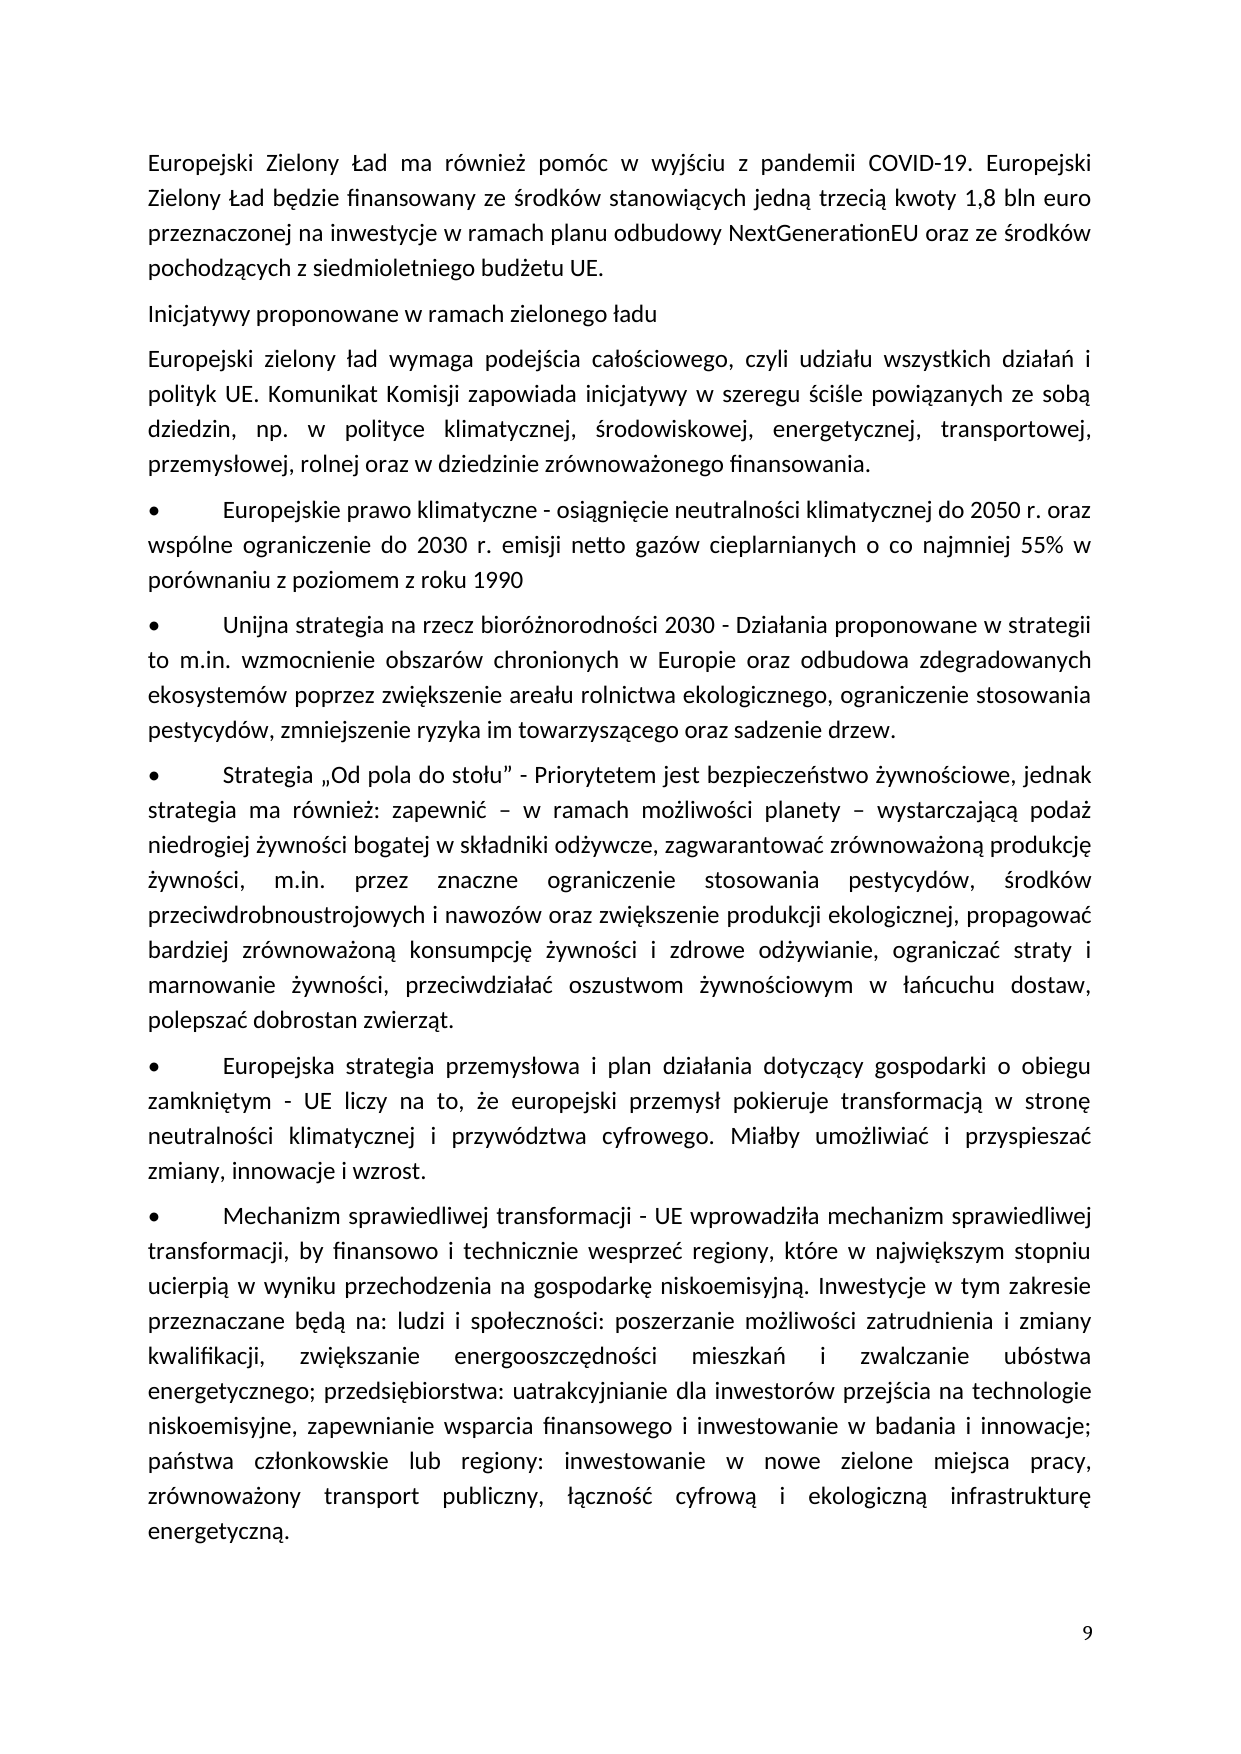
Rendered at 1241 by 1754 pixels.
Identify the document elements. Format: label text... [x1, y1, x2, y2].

text Europejski zielony ład wymaga podejścia całościowego, czyli udziału wszystkich działań i polityk UE. Komunikat Komisji zapowiada inicjatywy w szeregu ściśle powiązanych ze sobą dziedzin, np. w polityce klimatycznej, środowiskowej, energetycznej, transportowej, przemysłowej, rolnej oraz w dziedzinie zrównoważonego finansowania. [148, 343, 1093, 479]
text • Strategia „Od pola do stołu” - Priorytetem jest bezpieczeństwo żywnościowe, jednak strategia ma również: zapewnić – w ramach możliwości planety – wystarczającą podaż niedrogiej żywności bogatej w składniki odżywcze, zagwarantować zrównoważoną produkcję żywności, m.in. przez znaczne ograniczenie stosowania pestycydów, środków przeciwdrobnoustrojowych i nawozów oraz zwiększenie produkcji ekologicznej, propagować bardziej zrównoważoną konsumpcję żywności i zdrowe odżywianie, ograniczać straty i marnowanie żywności, przeciwdziałać oszustwom żywnościowym w łańcuchu dostaw, polepszać dobrostan zwierząt. [148, 760, 1093, 1035]
text • Unijna strategia na rzecz bioróżnorodności 2030 - Działania proponowane w strategii to m.in. wzmocnienie obszarów chronionych w Europie oraz odbudowa zdegradowanych ekosystemów poprzez zwiększenie areału rolnictwa ekologicznego, ograniczenie stosowania pestycydów, zmniejszenie ryzyka im towarzyszącego oraz sadzenie drzew. [148, 609, 1093, 745]
text • Europejska strategia przemysłowa i plan działania dotyczący gospodarki o obiegu zamkniętym - UE liczy na to, że europejski przemysł pokieruje transformacją w stronę neutralności klimatycznej i przywództwa cyfrowego. Miałby umożliwiać i przyspieszać zmiany, innowacje i wzrost. [148, 1050, 1093, 1186]
text Europejski Zielony Ład ma również pomóc w wyjściu z pandemii COVID-19. Europejski Zielony Ład będzie finansowany ze środków stanowiących jedną trzecią kwoty 1,8 bln euro przeznaczonej na inwestycje w ramach planu odbudowy NextGenerationEU oraz ze środków pochodzących z siedmioletniego budżetu UE. [148, 148, 1093, 283]
text Inicjatywy proponowane w ramach zielonego ładu [148, 298, 1093, 328]
text • Mechanizm sprawiedliwej transformacji - UE wprowadziła mechanizm sprawiedliwej transformacji, by finansowo i technicznie wesprzeć regiony, które w największym stopniu ucierpią w wyniku przechodzenia na gospodarkę niskoemisyjną. Inwestycje w tym zakresie przeznaczane będą na: ludzi i społeczności: poszerzanie możliwości zatrudnienia i zmiany kwalifikacji, zwiększanie energooszczędności mieszkań i zwalczanie ubóstwa energetycznego; przedsiębiorstwa: uatrakcyjnianie dla inwestorów przejścia na technologie niskoemisyjne, zapewnianie wsparcia finansowego i inwestowanie w badania i innowacje; państwa członkowskie lub regiony: inwestowanie w nowe zielone miejsca pracy, zrównoważony transport publiczny, łączność cyfrową i ekologiczną infrastrukturę energetyczną. [148, 1201, 1093, 1546]
text • Europejskie prawo klimatyczne - osiągnięcie neutralności klimatycznej do 2050 r. oraz wspólne ograniczenie do 2030 r. emisji netto gazów cieplarnianych o co najmniej 55% w porównaniu z poziomem z roku 1990 [148, 494, 1093, 594]
